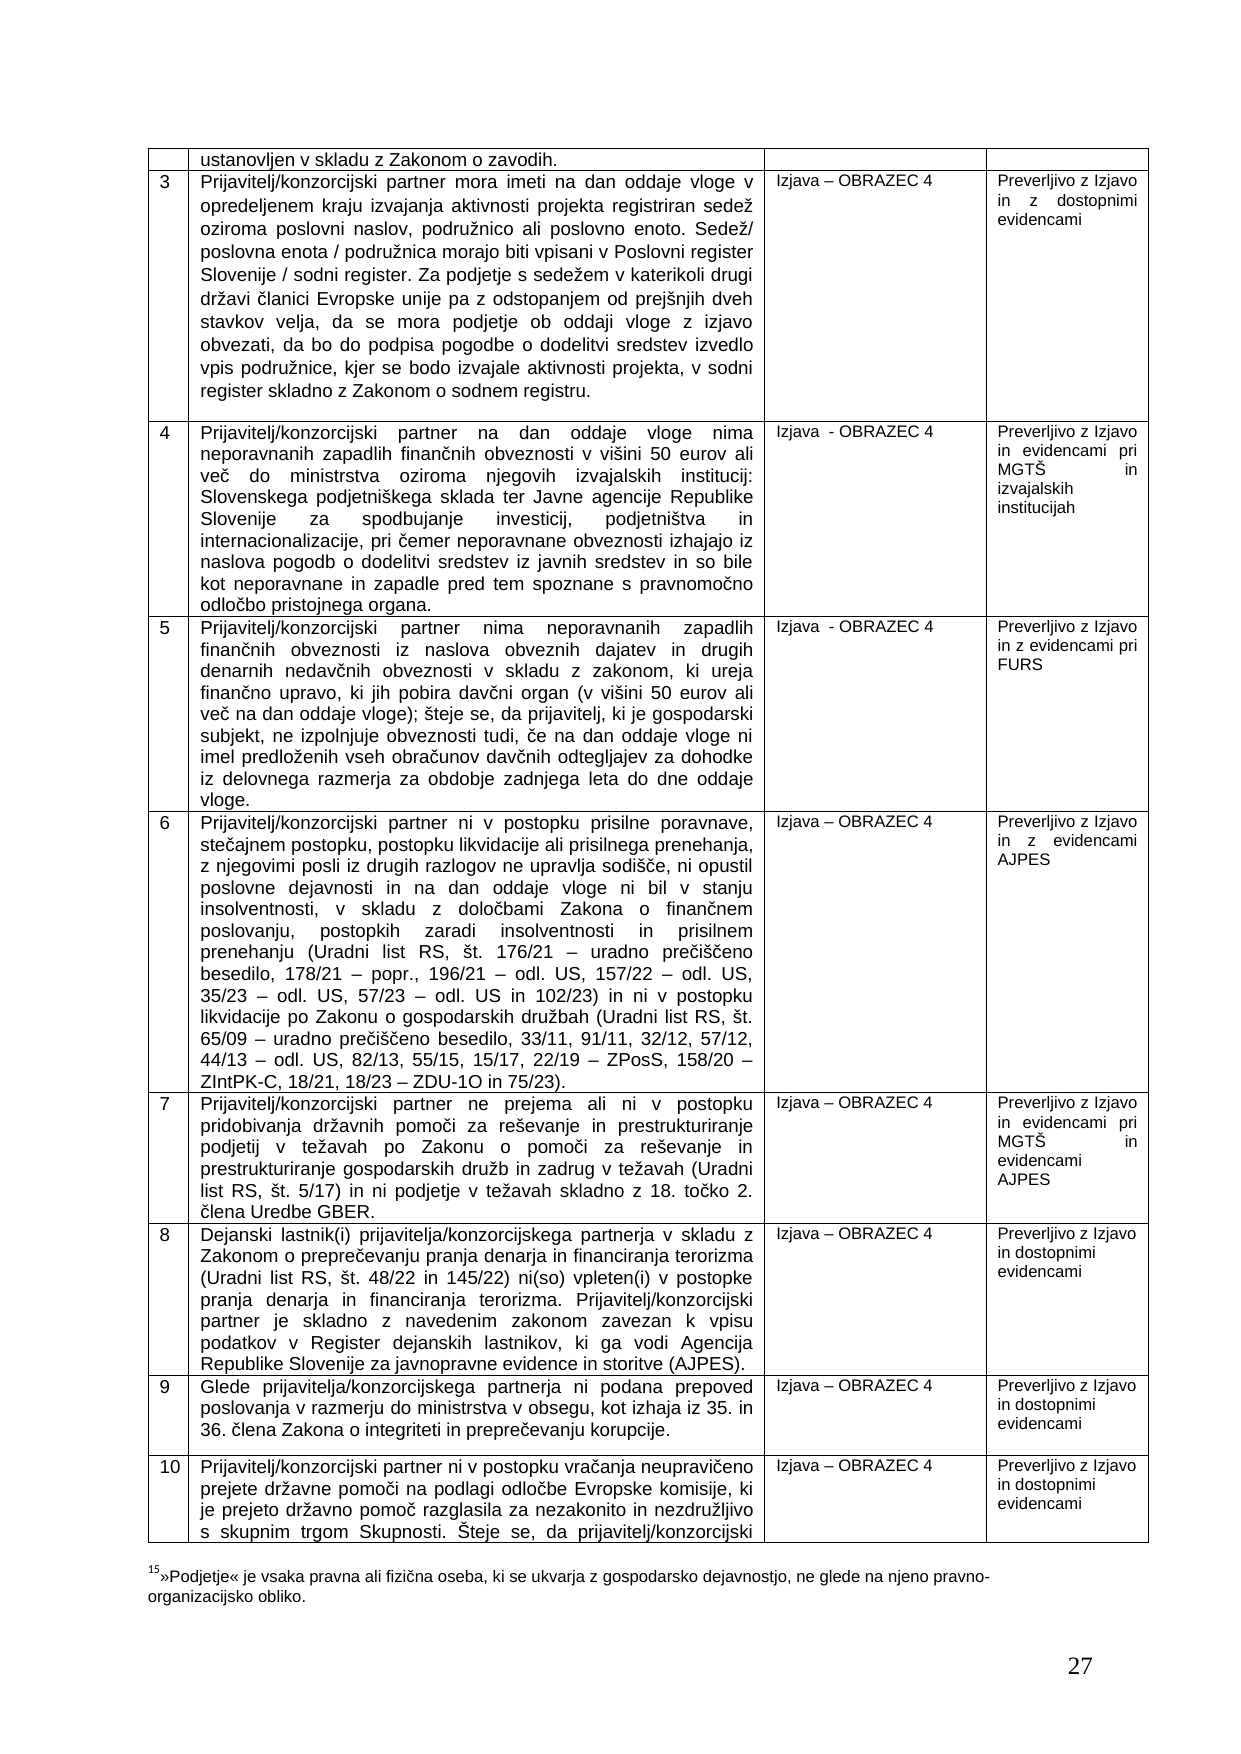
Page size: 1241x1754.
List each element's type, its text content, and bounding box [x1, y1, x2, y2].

table_cell Dejanski lastnik(i) prijavitelja/konzorcijskega partnerja v skladu z Zakonom o preprečevanju pranja denarja in financiranja terorizma (Uradni list RS, št. 48/22 in 145/22) ni(so) vpleten(i) v postopke pranja denarja in financiranja terorizma. Prijavitelj/konzorcijski partner je skladno z navedenim zakonom zavezan k vpisu podatkov v Register dejanskih lastnikov, ki ga vodi Agencija Republike Slovenije za javnopravne evidence in storitve (AJPES). [189, 1224, 764, 1374]
table_cell Prijavitelj/konzorcijski partner na dan oddaje vloge nima neporavnanih zapadlih finančnih obveznosti v višini 50 eurov ali več do ministrstva oziroma njegovih izvajalskih institucij: Slovenskega podjetniškega sklada ter Javne agencije Republike Slovenije za spodbujanje investicij, podjetništva in internacionalizacije, pri čemer neporavnane obveznosti izhajajo iz naslova pogodb o dodelitvi sredstev iz javnih sredstev in so bile kot neporavnane in zapadle pred tem spoznane s pravnomočno odločbo pristojnega organa. [189, 422, 764, 616]
table_cell Izjava – OBRAZEC 4 [765, 1224, 986, 1374]
table_cell [765, 149, 986, 170]
table_cell 9 [149, 1376, 188, 1455]
table_cell 2 [149, 149, 188, 170]
table_cell Glede prijavitelja/konzorcijskega partnerja ni podana prepoved poslovanja v razmerju do ministrstva v obsegu, kot izhaja iz 35. in 36. člena Zakona o integriteti in preprečevanju korupcije. [189, 1376, 764, 1455]
table_cell Prijavitelj/konzorcijski partner mora imeti na dan oddaje vloge v opredeljenem kraju izvajanja aktivnosti projekta registriran sedež oziroma poslovni naslov, podružnico ali poslovno enoto. Sedež/ poslovna enota / podružnica morajo biti vpisani v Poslovni register Slovenije / sodni register. Za podjetje s sedežem v katerikoli drugi državi članici Evropske unije pa z odstopanjem od prejšnjih dveh stavkov velja, da se mora podjetje ob oddaji vloge z izjavo obvezati, da bo do podpisa pogodbe o dodelitvi sredstev izvedlo vpis podružnice, kjer se bodo izvajale aktivnosti projekta, v sodni register skladno z Zakonom o sodnem registru. [189, 171, 764, 421]
table_cell 10 [149, 1456, 188, 1542]
table_cell Izjava – OBRAZEC 4 [765, 812, 986, 1092]
table_cell Preverljivo z Izjavo in z evidencami AJPES [987, 812, 1148, 1092]
table_cell Preverljivo z Izjavo in dostopnimi evidencami [987, 1224, 1148, 1374]
table_cell Preverljivo z Izjavo in dostopnimi evidencami [987, 1376, 1148, 1455]
table_cell Preverljivo z Izjavo in evidencami pri MGTŠ in izvajalskih institucijah [987, 422, 1148, 616]
table_cell Izjava - OBRAZEC 4 [765, 617, 986, 811]
table_cell 5 [149, 617, 188, 811]
table_cell Preverljivo z Izjavo in z dostopnimi evidencami [987, 171, 1148, 421]
table_cell Izjava - OBRAZEC 4 [765, 422, 986, 616]
table_cell Izjava – OBRAZEC 4 [765, 1456, 986, 1542]
table_cell 8 [149, 1224, 188, 1374]
table_cell Prijavitelj/konzorcijski partner nima neporavnanih zapadlih finančnih obveznosti iz naslova obveznih dajatev in drugih denarnih nedavčnih obveznosti v skladu z zakonom, ki ureja finančno upravo, ki jih pobira davčni organ (v višini 50 eurov ali več na dan oddaje vloge); šteje se, da prijavitelj, ki je gospodarski subjekt, ne izpolnjuje obveznosti tudi, če na dan oddaje vloge ni imel predloženih vseh obračunov davčnih odtegljajev za dohodke iz delovnega razmerja za obdobje zadnjega leta do dne oddaje vloge. [189, 617, 764, 811]
table_cell Prijavitelj/konzorcijski partner ne prejema ali ni v postopku pridobivanja državnih pomoči za reševanje in prestrukturiranje podjetij v težavah po Zakonu o pomoči za reševanje in prestrukturiranje gospodarskih družb in zadrug v težavah (Uradni list RS, št. 5/17) in ni podjetje v težavah skladno z 18. točko 2. člena Uredbe GBER. [189, 1093, 764, 1223]
table_cell 4 [149, 422, 188, 616]
table_cell Izjava – OBRAZEC 4 [765, 1093, 986, 1223]
table_cell 7 [149, 1093, 188, 1223]
table_cell Prijavitelj/konzorcijski partner ni v postopku prisilne poravnave, stečajnem postopku, postopku likvidacije ali prisilnega prenehanja, z njegovimi posli iz drugih razlogov ne upravlja sodišče, ni opustil poslovne dejavnosti in na dan oddaje vloge ni bil v stanju insolventnosti, v skladu z določbami Zakona o finančnem poslovanju, postopkih zaradi insolventnosti in prisilnem prenehanju (Uradni list RS, št. 176/21 – uradno prečiščeno besedilo, 178/21 – popr., 196/21 – odl. US, 157/22 – odl. US, 35/23 – odl. US, 57/23 – odl. US in 102/23) in ni v postopku likvidacije po Zakonu o gospodarskih družbah (Uradni list RS, št. 65/09 – uradno prečiščeno besedilo, 33/11, 91/11, 32/12, 57/12, 44/13 – odl. US, 82/13, 55/15, 15/17, 22/19 – ZPosS, 158/20 – ZIntPK-C, 18/21, 18/23 – ZDU-1O in 75/23). [189, 812, 764, 1092]
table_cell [189, 149, 764, 170]
table_cell Izjava – OBRAZEC 4 [765, 1376, 986, 1455]
table_cell 6 [149, 812, 188, 1092]
table_cell 3 [149, 171, 188, 421]
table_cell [189, 1456, 764, 1542]
table_cell [987, 149, 1148, 170]
table_cell Preverljivo z Izjavo in evidencami pri MGTŠ in evidencami AJPES [987, 1093, 1148, 1223]
table_cell Izjava – OBRAZEC 4 [765, 171, 986, 421]
table_cell Preverljivo z Izjavo in z evidencami pri FURS [987, 617, 1148, 811]
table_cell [987, 1456, 1148, 1542]
